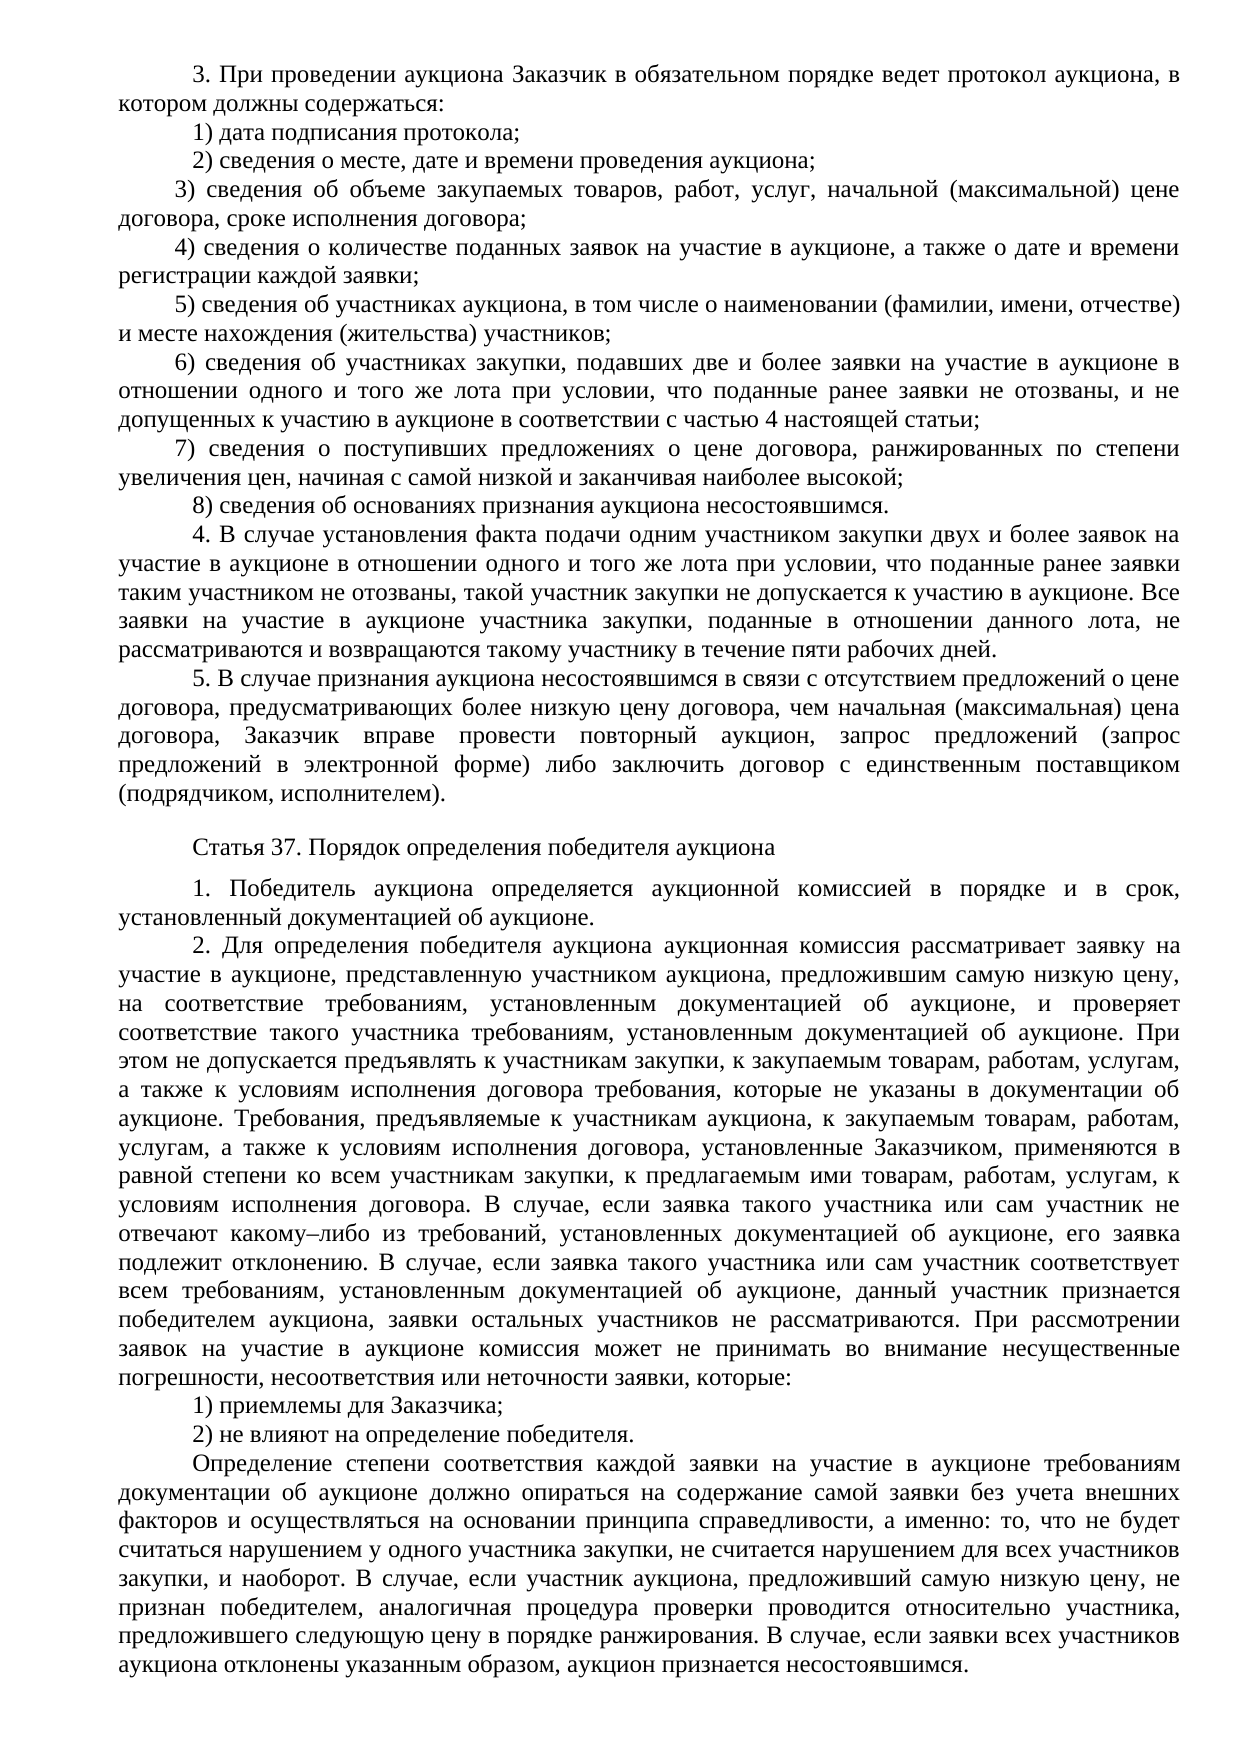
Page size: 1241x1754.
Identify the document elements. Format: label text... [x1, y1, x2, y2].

text 3) сведения об объеме закупаемых товаров, работ, услуг, начальной (максимальной) цене договора, сроке исполнения договора; [118, 174, 1181, 232]
text 2. Для определения победителя аукциона аукционная комиссия рассматривает заявку на участие в аукционе, представленную участником аукциона, предложившим самую низкую цену, на соответствие требованиям, установленным документацией об аукционе, и проверяет соответствие такого участника требованиям, установленным документацией об аукционе. При этом не допускается предъявлять к участникам закупки, к закупаемым товарам, работам, услугам, а также к условиям исполнения договора требования, которые не указаны в документации об аукционе. Требования, предъявляемые к участникам аукциона, к закупаемым товарам, работам, услугам, а также к условиям исполнения договора, установленные Заказчиком, применяются в равной степени ко всем участникам закупки, к предлагаемым ими товарам, работам, услугам, к условиям исполнения договора. В случае, если заявка такого участника или сам участник не отвечают какому–либо из требований, установленных документацией об аукционе, его заявка подлежит отклонению. В случае, если заявка такого участника или сам участник соответствует всем требованиям, установленным документацией об аукционе, данный участник признается победителем аукциона, заявки остальных участников не рассматриваются. При рассмотрении заявок на участие в аукционе комиссия может не принимать во внимание несущественные погрешности, несоответствия или неточности заявки, которые: [118, 930, 1181, 1390]
text 6) сведения об участниках закупки, подавших две и более заявки на участие в аукционе в отношении одного и того же лота при условии, что поданные ранее заявки не отозваны, и не допущенных к участию в аукционе в соответствии с частью 4 настоящей статьи; [118, 347, 1181, 433]
text 2) сведения о месте, дате и времени проведения аукциона; [118, 145, 1181, 174]
text 7) сведения о поступивших предложениях о цене договора, ранжированных по степени увеличения цен, начиная с самой низкой и заканчивая наиболее высокой; [118, 433, 1181, 490]
text 4. В случае установления факта подачи одним участником закупки двух и более заявок на участие в аукционе в отношении одного и того же лота при условии, что поданные ранее заявки таким участником не отозваны, такой участник закупки не допускается к участию в аукционе. Все заявки на участие в аукционе участника закупки, поданные в отношении данного лота, не рассматриваются и возвращаются такому участнику в течение пяти рабочих дней. [118, 519, 1181, 663]
text 5. В случае признания аукциона несостоявшимся в связи с отсутствием предложений о цене договора, предусматривающих более низкую цену договора, чем начальная (максимальная) цена договора, Заказчик вправе провести повторный аукцион, запрос предложений (запрос предложений в электронной форме) либо заключить договор с единственным поставщиком (подрядчиком, исполнителем). [118, 663, 1181, 807]
text 1) дата подписания протокола; [118, 117, 1181, 145]
text 5) сведения об участниках аукциона, в том числе о наименовании (фамилии, имени, отчестве) и месте нахождения (жительства) участников; [118, 289, 1181, 347]
text 1) приемлемы для Заказчика; [118, 1390, 1181, 1419]
text Статья 37. Порядок определения победителя аукциона [118, 832, 1181, 860]
text 2) не влияют на определение победителя. [118, 1419, 1181, 1448]
text 1. Победитель аукциона определяется аукционной комиссией в порядке и в срок, установленный документацией об аукционе. [118, 873, 1181, 930]
text 8) сведения об основаниях признания аукциона несостоявшимся. [118, 490, 1181, 519]
text 3. При проведении аукциона Заказчик в обязательном порядке ведет протокол аукциона, в котором должны содержаться: [118, 59, 1181, 117]
text 4) сведения о количестве поданных заявок на участие в аукционе, а также о дате и времени регистрации каждой заявки; [118, 232, 1181, 289]
text Определение степени соответствия каждой заявки на участие в аукционе требованиям документации об аукционе должно опираться на содержание самой заявки без учета внешних факторов и осуществляться на основании принципа справедливости, а именно: то, что не будет считаться нарушением у одного участника закупки, не считается нарушением для всех участников закупки, и наоборот. В случае, если участник аукциона, предложивший самую низкую цену, не признан победителем, аналогичная процедура проверки проводится относительно участника, предложившего следующую цену в порядке ранжирования. В случае, если заявки всех участников аукциона отклонены указанным образом, аукцион признается несостоявшимся. [118, 1448, 1181, 1678]
